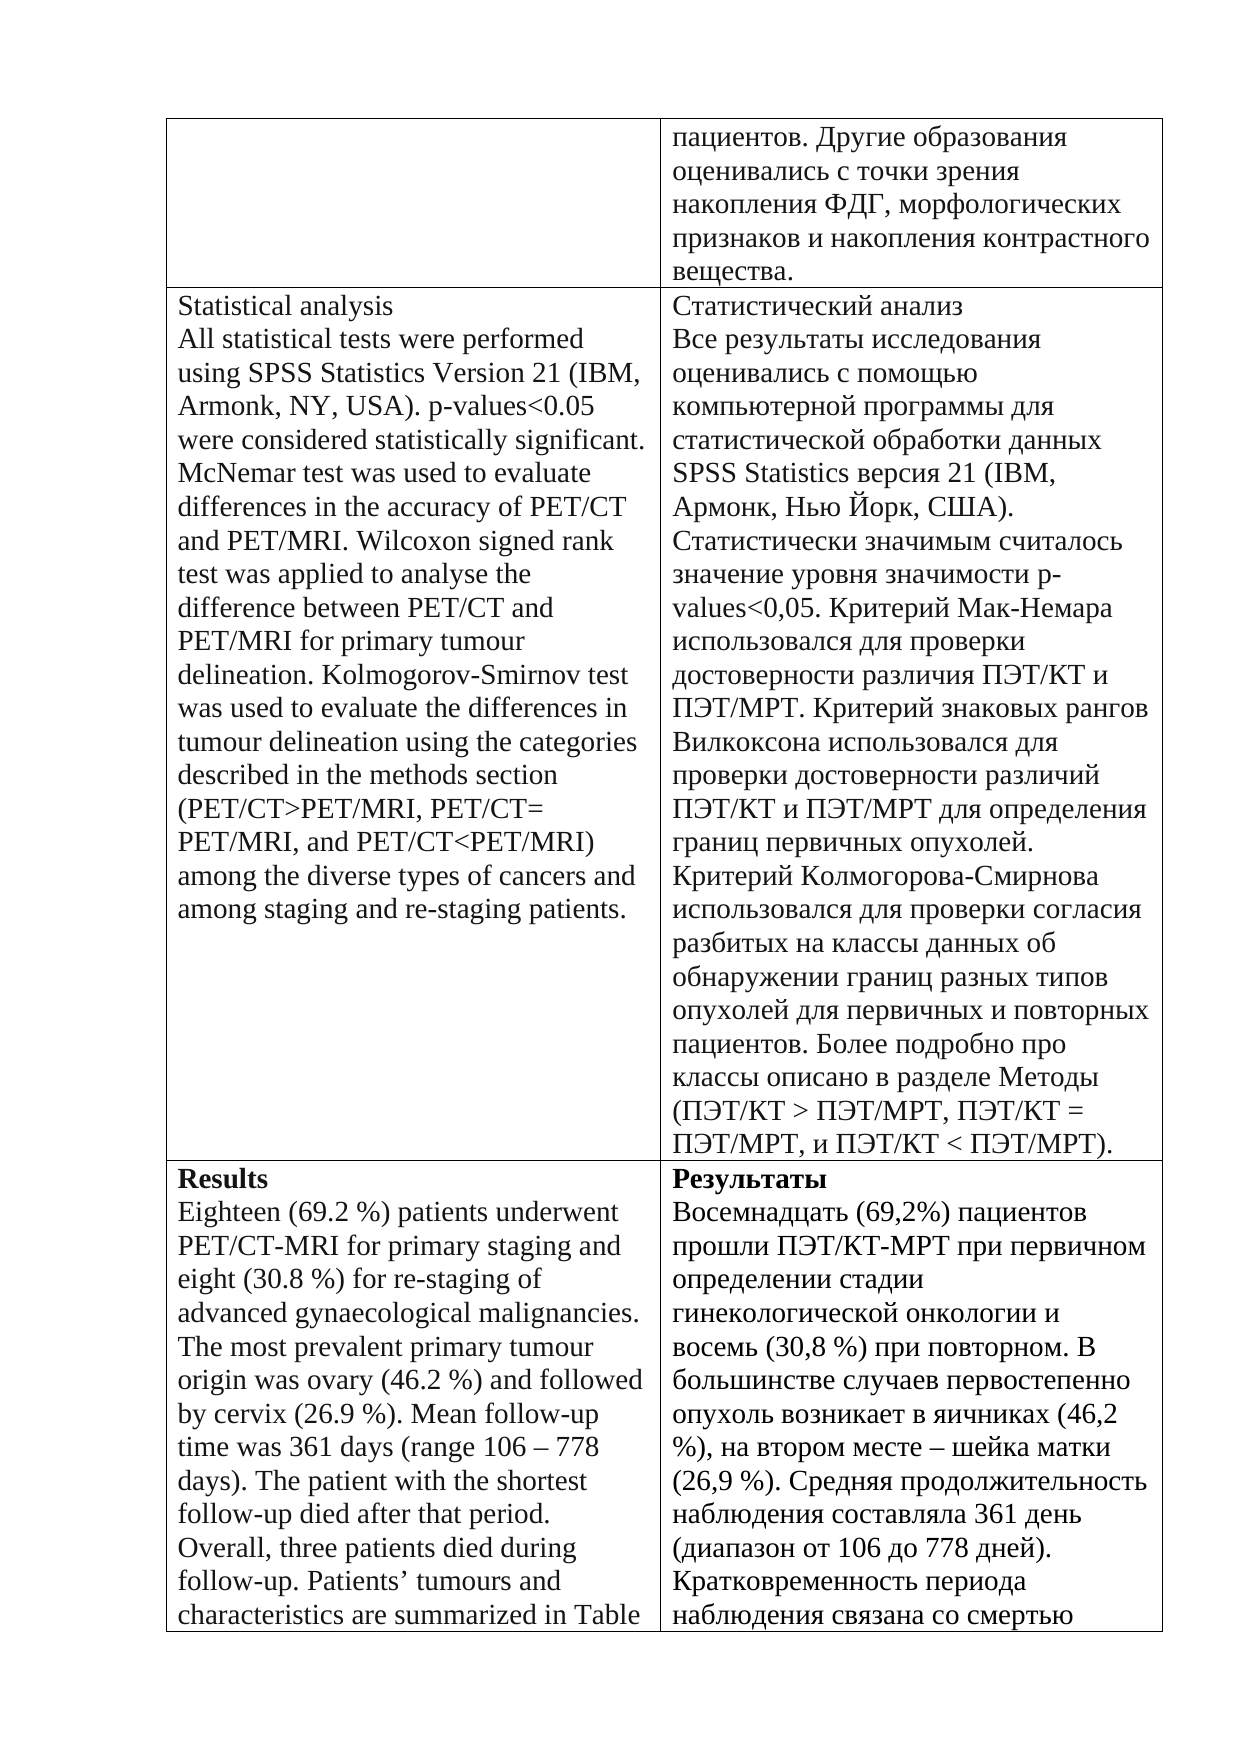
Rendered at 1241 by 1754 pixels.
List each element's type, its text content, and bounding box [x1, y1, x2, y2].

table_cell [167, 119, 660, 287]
table_cell Статистический анализ Все результаты исследования оценивались с помощью компьютерной программы для статистической обработки данных SPSS Statistics версия 21 (IBM, Армонк, Нью Йорк, США). Статистически значимым считалось значение уровня значимости p-values<0,05. Критерий Мак-Немара использовался для проверки достоверности различия ПЭТ/КТ и ПЭТ/МРТ. Критерий знаковых рангов Вилкоксона использовался для проверки достоверности различий ПЭТ/КТ и ПЭТ/МРТ для определения границ первичных опухолей. Критерий Колмогорова-Смирнова использовался для проверки согласия разбитых на классы данных об обнаружении границ разных типов опухолей для первичных и повторных пациентов. Более подробно про классы описано в разделе Методы (ПЭТ/КТ > ПЭТ/МРТ, ПЭТ/КТ = ПЭТ/МРТ, и ПЭТ/КТ < ПЭТ/МРТ). [661, 288, 1162, 1160]
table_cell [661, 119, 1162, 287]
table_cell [661, 1161, 1162, 1631]
table_cell Statistical analysis All statistical tests were performed using SPSS Statistics Version 21 (IBM, Armonk, NY, USA). p-values<0.05 were considered statistically significant. McNemar test was used to evaluate differences in the accuracy of PET/CT and PET/MRI. Wilcoxon signed rank test was applied to analyse the difference between PET/CT and PET/MRI for primary tumour delineation. Kolmogorov-Smirnov test was used to evaluate the differences in tumour delineation using the categories described in the methods section (PET/CT>PET/MRI, PET/CT= PET/MRI, and PET/CT<PET/MRI) among the diverse types of cancers and among staging and re-staging patients. [167, 288, 660, 1160]
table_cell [167, 1161, 660, 1631]
